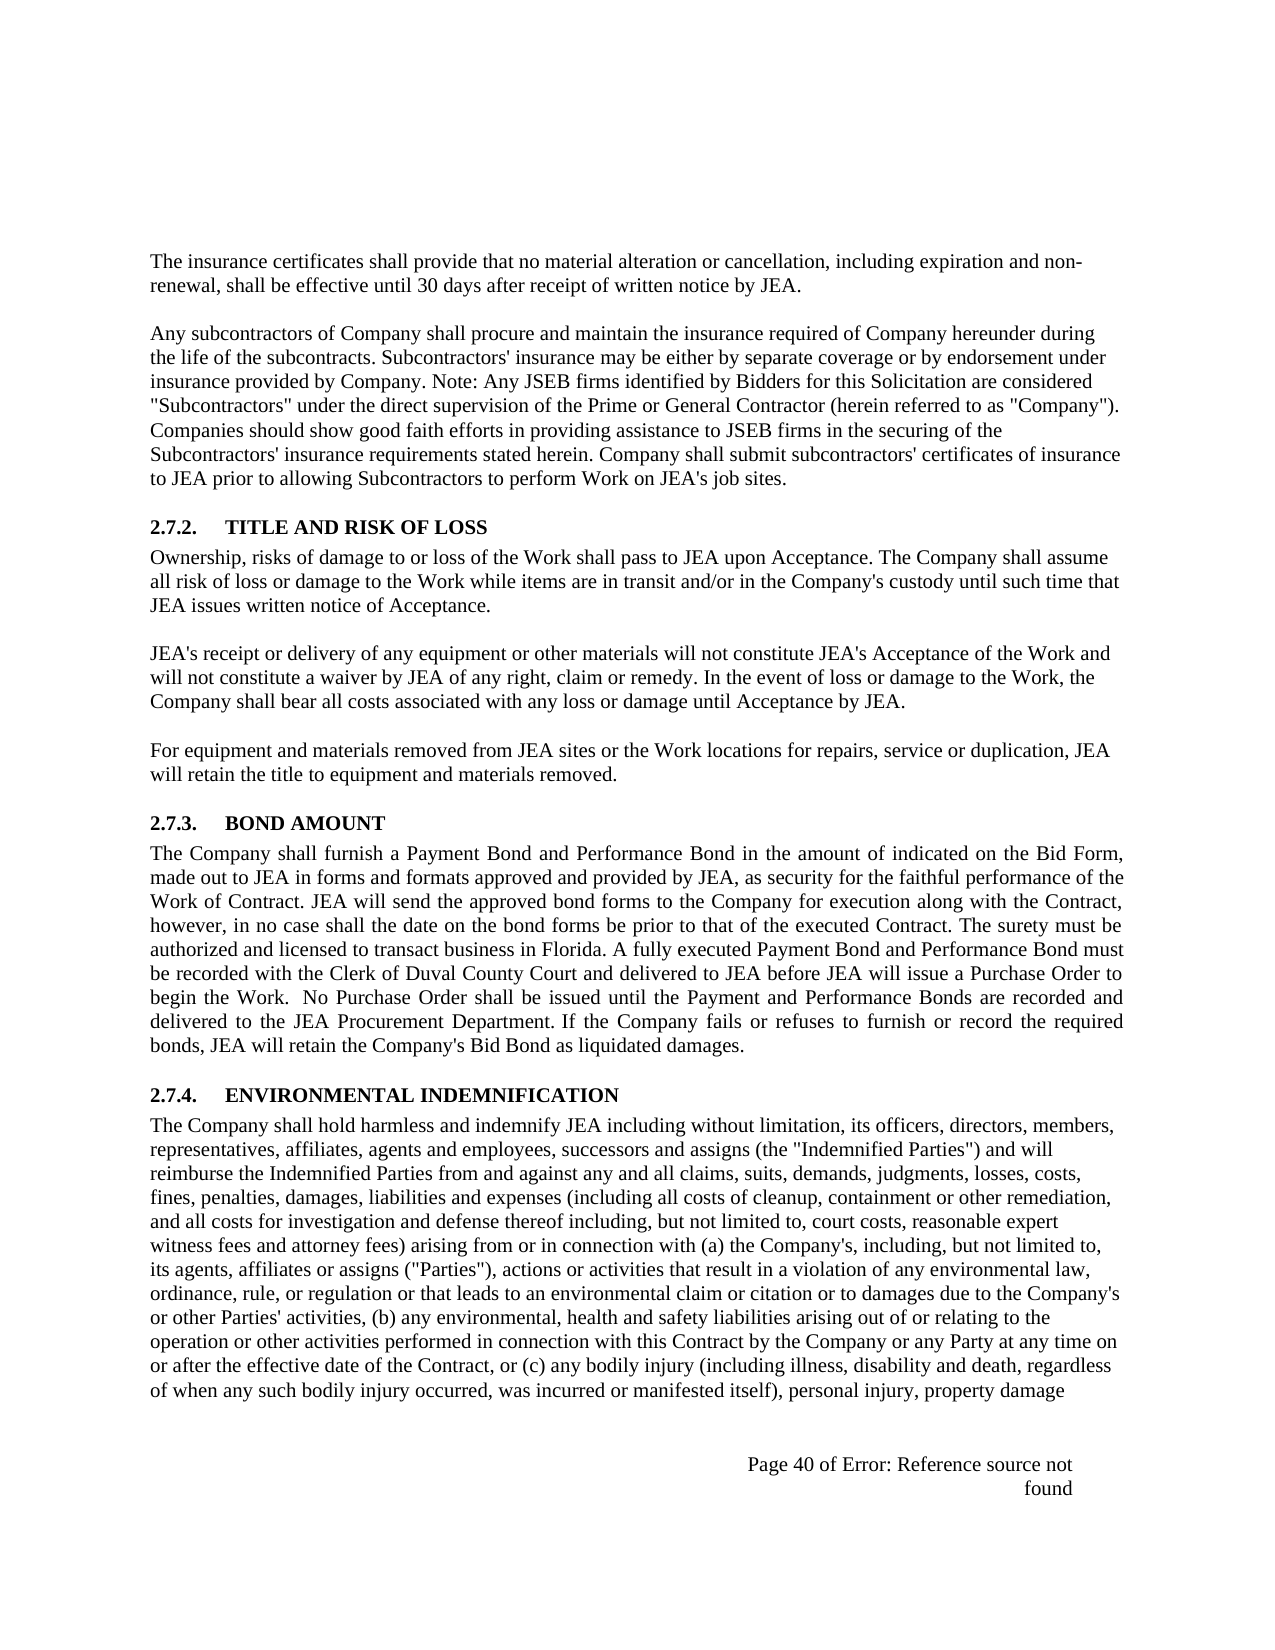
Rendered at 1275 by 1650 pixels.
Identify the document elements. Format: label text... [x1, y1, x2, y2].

title TITLE AND RISK OF LOSS [150, 515, 1125, 539]
title BOND AMOUNT [150, 811, 1125, 835]
text For equipment and materials removed from JEA sites or the Work locations for repairs, service or duplication, JEA will retain the title to equipment and materials removed. [150, 737, 1125, 786]
title ENVIRONMENTAL INDEMNIFICATION [150, 1082, 1125, 1107]
text JEA's receipt or delivery of any equipment or other materials will not constitute JEA's Acceptance of the Work and will not constitute a waiver by JEA of any right, claim or remedy. In the event of loss or damage to the Work, the Company shall bear all costs associated with any loss or damage until Acceptance by JEA. [150, 641, 1125, 713]
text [150, 1113, 1125, 1402]
text Ownership, risks of damage to or loss of the Work shall pass to JEA upon Acceptance. The Company shall assume all risk of loss or damage to the Work while items are in transit and/or in the Company's custody until such time that JEA issues written notice of Acceptance. [150, 545, 1125, 617]
text The insurance certificates shall provide that no material alteration or cancellation, including expiration and non-renewal, shall be effective until 30 days after receipt of written notice by JEA. [150, 249, 1125, 297]
text Any subcontractors of Company shall procure and maintain the insurance required of Company hereunder during the life of the subcontracts. Subcontractors' insurance may be either by separate coverage or by endorsement under insurance provided by Company. Note: Any JSEB firms identified by Bidders for this Solicitation are considered "Subcontractors" under the direct supervision of the Prime or General Contractor (herein referred to as "Company"). Companies should show good faith efforts in providing assistance to JSEB firms in the securing of the Subcontractors' insurance requirements stated herein. Company shall submit subcontractors' certificates of insurance to JEA prior to allowing Subcontractors to perform Work on JEA's job sites. [150, 321, 1125, 490]
text The Company shall furnish a Payment Bond and Performance Bond in the amount of indicated on the Bid Form, made out to JEA in forms and formats approved and provided by JEA, as security for the faithful performance of the Work of Contract. JEA will send the approved bond forms to the Company for execution along with the Contract, however, in no case shall the date on the bond forms be prior to that of the executed Contract. The surety must be authorized and licensed to transact business in Florida. A fully executed Payment Bond and Performance Bond must be recorded with the Clerk of Duval County Court and delivered to JEA before JEA will issue a Purchase Order to begin the Work. No Purchase Order shall be issued until the Payment and Performance Bonds are recorded and delivered to the JEA Procurement Department. If the Company fails or refuses to furnish or record the required bonds, JEA will retain the Company's Bid Bond as liquidated damages. [150, 841, 1125, 1057]
